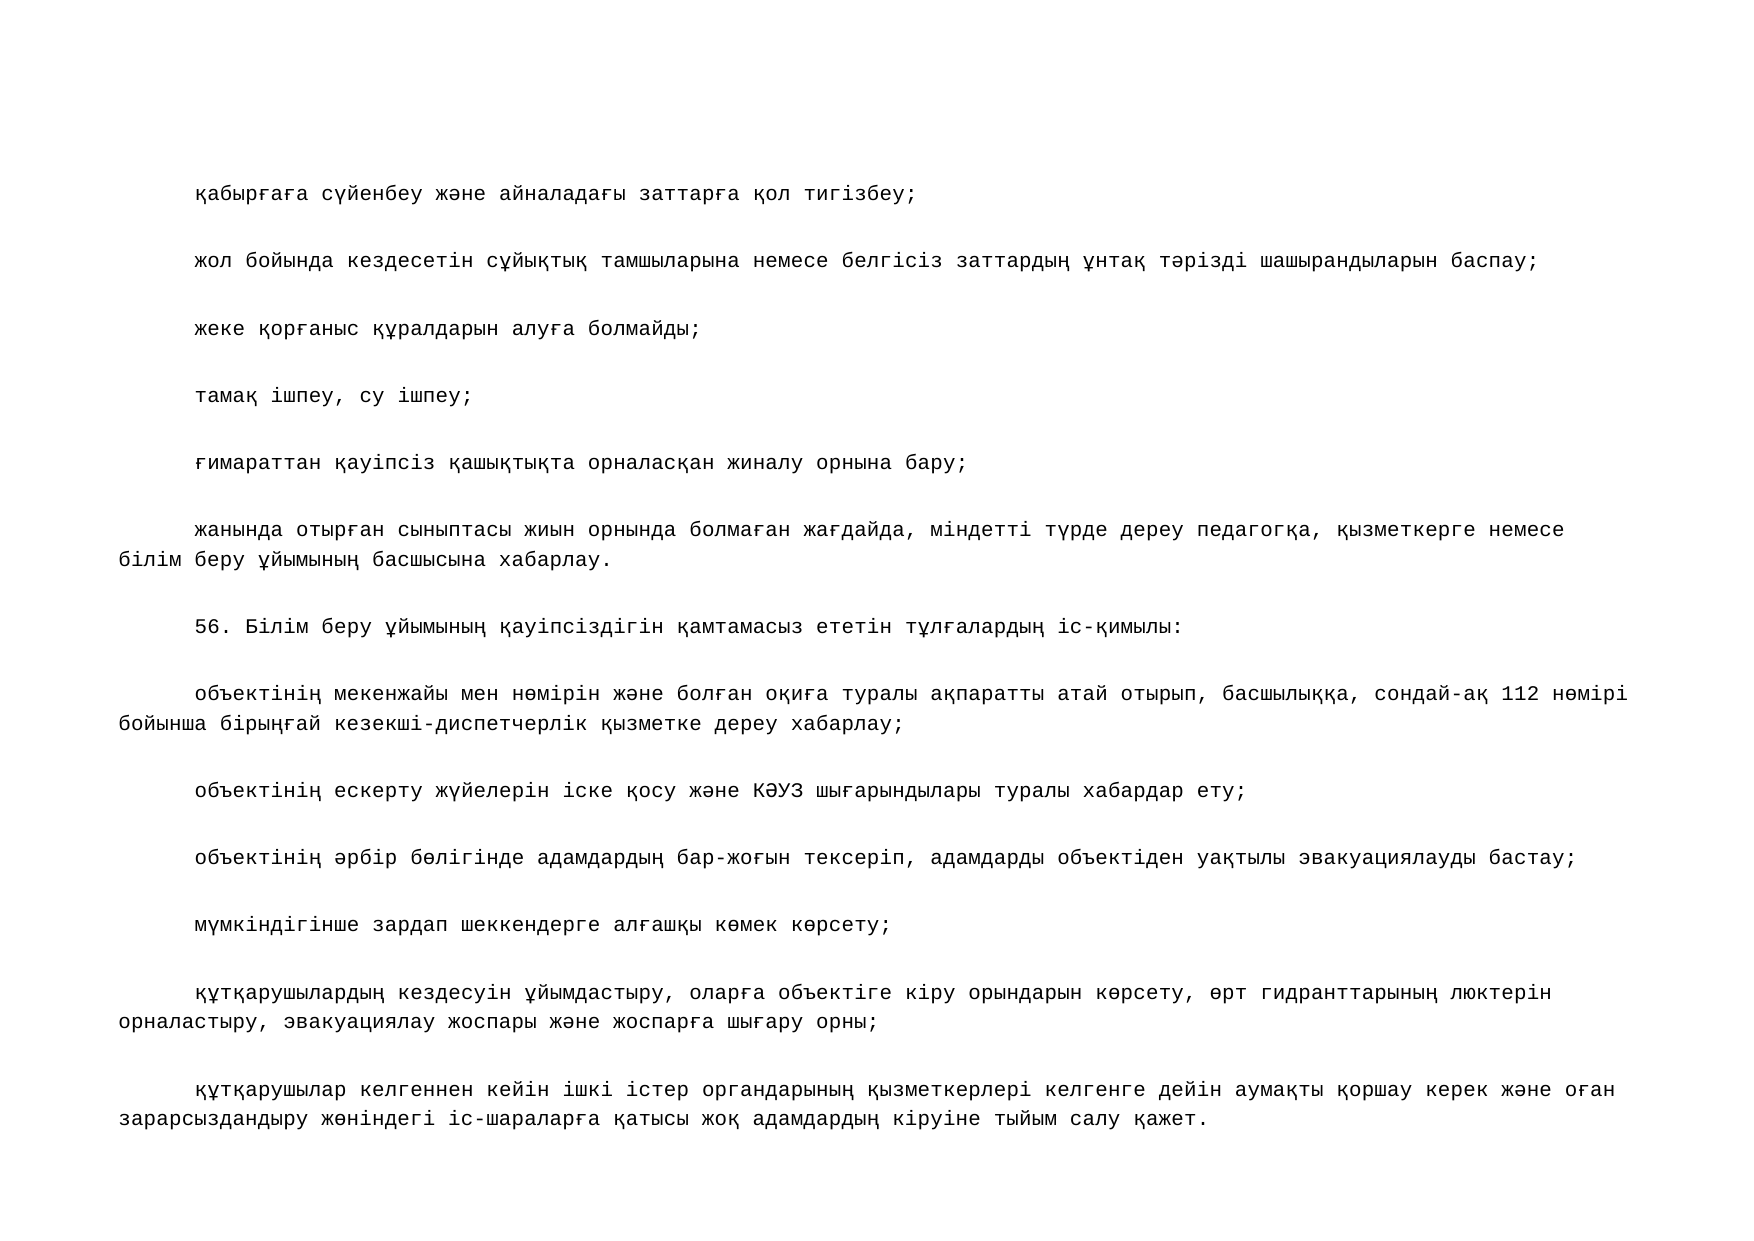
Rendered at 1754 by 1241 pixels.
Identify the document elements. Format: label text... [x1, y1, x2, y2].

text тамақ ішпеу, су ішпеу; [118, 379, 1636, 408]
text мүмкіндігінше зардап шеккендерге алғашқы көмек көрсету; [118, 908, 1636, 938]
text объектінің әрбір бөлігінде адамдардың бар-жоғын тексеріп, адамдарды объектіден уақтылы эвакуациялауды бастау; [118, 841, 1636, 871]
text жанында отырған сыныптасы жиын орнында болмаған жағдайда, міндетті түрде дереу педагогқа, қызметкерге немесе білім беру ұйымының басшысына хабарлау. [118, 513, 1636, 572]
text ғимараттан қауіпсіз қашықтықта орналасқан жиналу орнына бару; [118, 446, 1636, 476]
text құтқарушылардың кездесуін ұйымдастыру, оларға объектіге кіру орындарын көрсету, өрт гидранттарының люктерін орналастыру, эвакуациялау жоспары және жоспарға шығару орны; [118, 976, 1636, 1035]
text объектінің мекенжайы мен нөмірін және болған оқиға туралы ақпаратты атай отырып, басшылыққа, сондай-ақ 112 нөмірі бойынша бірыңғай кезекші-диспетчерлік қызметке дереу хабарлау; [118, 677, 1636, 737]
text объектінің ескерту жүйелерін іске қосу және КӘУЗ шығарындылары туралы хабардар ету; [118, 774, 1636, 804]
text құтқарушылар келгеннен кейін ішкі істер органдарының қызметкерлері келгенге дейін аумақты қоршау керек және оған зарарсыздандыру жөніндегі іс-шараларға қатысы жоқ адамдардың кіруіне тыйым салу қажет. [118, 1072, 1636, 1132]
text 56. Білім беру ұйымының қауіпсіздігін қамтамасыз ететін тұлғалардың іс-қимылы: [118, 610, 1636, 640]
text қабырғаға сүйенбеу және айналадағы заттарға қол тигізбеу; [118, 177, 1636, 207]
text жол бойында кездесетін сұйықтық тамшыларына немесе белгісіз заттардың ұнтақ тәрізді шашырандыларын баспау; [118, 244, 1636, 274]
text жеке қорғаныс құралдарын алуға болмайды; [118, 312, 1636, 341]
